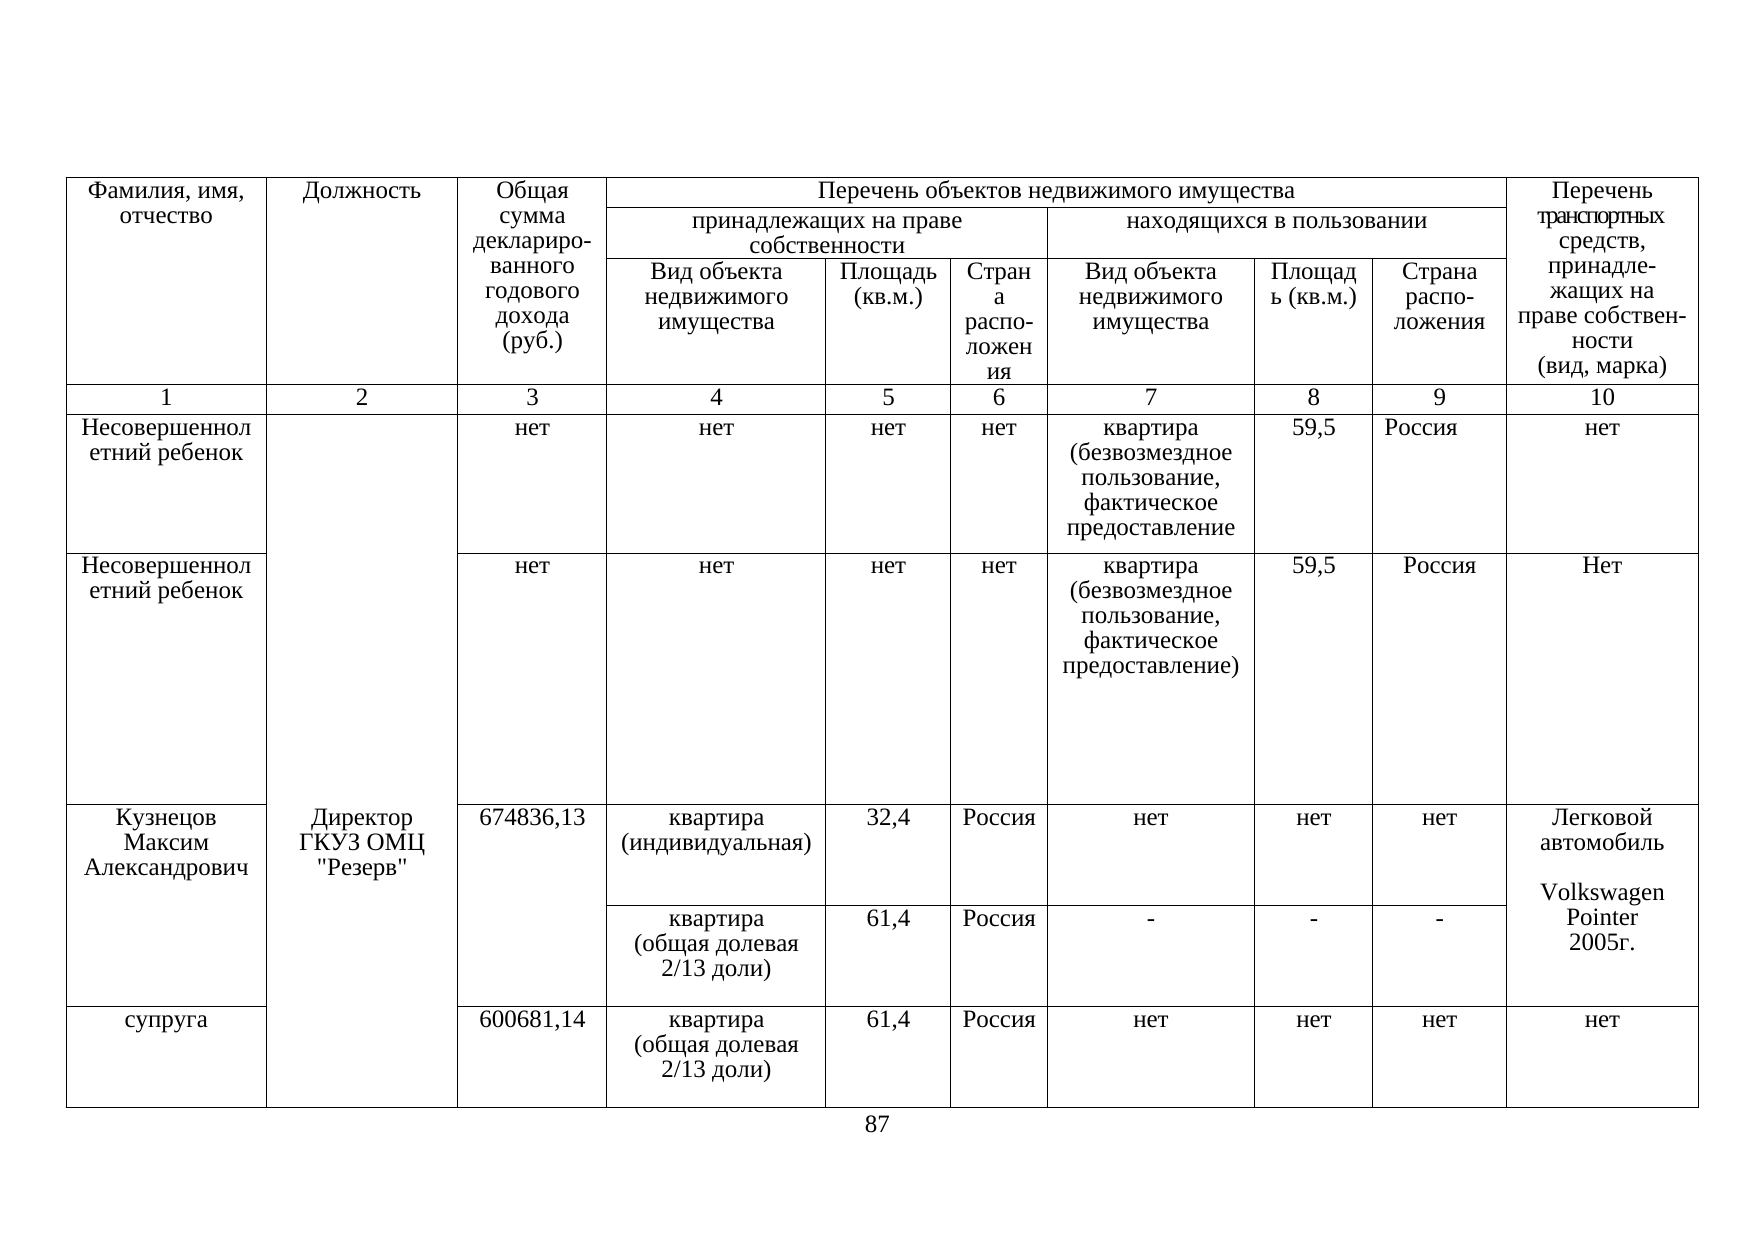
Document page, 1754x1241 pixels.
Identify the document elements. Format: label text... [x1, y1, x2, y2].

table_header Перечень объектов недвижимого имущества [607, 178, 1506, 207]
table_header Фамилия, имя, отчество [67, 178, 266, 384]
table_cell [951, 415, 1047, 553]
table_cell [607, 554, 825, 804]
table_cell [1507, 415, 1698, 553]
table_cell 8 [1255, 385, 1372, 414]
table_cell находящихся в пользовании [1048, 208, 1506, 258]
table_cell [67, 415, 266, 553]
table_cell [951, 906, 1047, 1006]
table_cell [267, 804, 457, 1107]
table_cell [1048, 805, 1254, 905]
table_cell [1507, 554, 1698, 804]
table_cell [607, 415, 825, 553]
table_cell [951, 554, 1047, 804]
table_cell 5 [826, 385, 950, 414]
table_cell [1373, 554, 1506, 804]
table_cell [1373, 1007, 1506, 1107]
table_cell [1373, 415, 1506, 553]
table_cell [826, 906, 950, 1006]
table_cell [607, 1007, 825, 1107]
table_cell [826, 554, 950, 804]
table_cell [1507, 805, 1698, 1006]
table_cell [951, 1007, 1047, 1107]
table_cell 4 [607, 385, 825, 414]
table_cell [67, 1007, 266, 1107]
table_cell 3 [458, 385, 606, 414]
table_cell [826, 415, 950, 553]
table_cell Страна распо-ложения [1373, 259, 1506, 384]
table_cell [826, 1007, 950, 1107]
table_cell 7 [1048, 385, 1254, 414]
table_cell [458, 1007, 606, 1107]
table_cell Площадь (кв.м.) [1255, 259, 1372, 384]
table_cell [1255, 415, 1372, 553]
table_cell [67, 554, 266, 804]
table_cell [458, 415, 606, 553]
table_cell 1 [67, 385, 266, 414]
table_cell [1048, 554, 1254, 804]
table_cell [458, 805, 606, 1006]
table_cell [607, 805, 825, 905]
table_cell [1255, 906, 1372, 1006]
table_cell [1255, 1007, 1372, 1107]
table_cell 2 [267, 385, 457, 414]
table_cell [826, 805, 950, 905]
table_cell 6 [951, 385, 1047, 414]
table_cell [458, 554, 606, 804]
table_header Перечень транспортных средств, принадле-жащих на праве собствен-ности (вид, марка) [1507, 178, 1698, 384]
table_cell Площадь (кв.м.) [826, 259, 950, 384]
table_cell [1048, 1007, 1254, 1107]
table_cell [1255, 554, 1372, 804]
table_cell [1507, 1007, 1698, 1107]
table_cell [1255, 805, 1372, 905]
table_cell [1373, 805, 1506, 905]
table_header Общая сумма деклариро-ванного годового дохода (руб.) [458, 178, 606, 384]
table_cell Вид объекта недвижимого имущества [607, 259, 825, 384]
table_cell 9 [1373, 385, 1506, 414]
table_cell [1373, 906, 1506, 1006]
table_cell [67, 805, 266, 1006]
table_cell Вид объекта недвижимого имущества [1048, 259, 1254, 384]
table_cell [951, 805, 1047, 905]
table_cell 10 [1507, 385, 1698, 414]
table_cell Страна распо-ложения [951, 259, 1047, 384]
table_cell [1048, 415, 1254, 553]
table_cell принадлежащих на праве собственности [607, 208, 1047, 258]
table_header Должность [267, 178, 457, 384]
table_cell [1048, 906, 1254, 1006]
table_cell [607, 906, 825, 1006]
